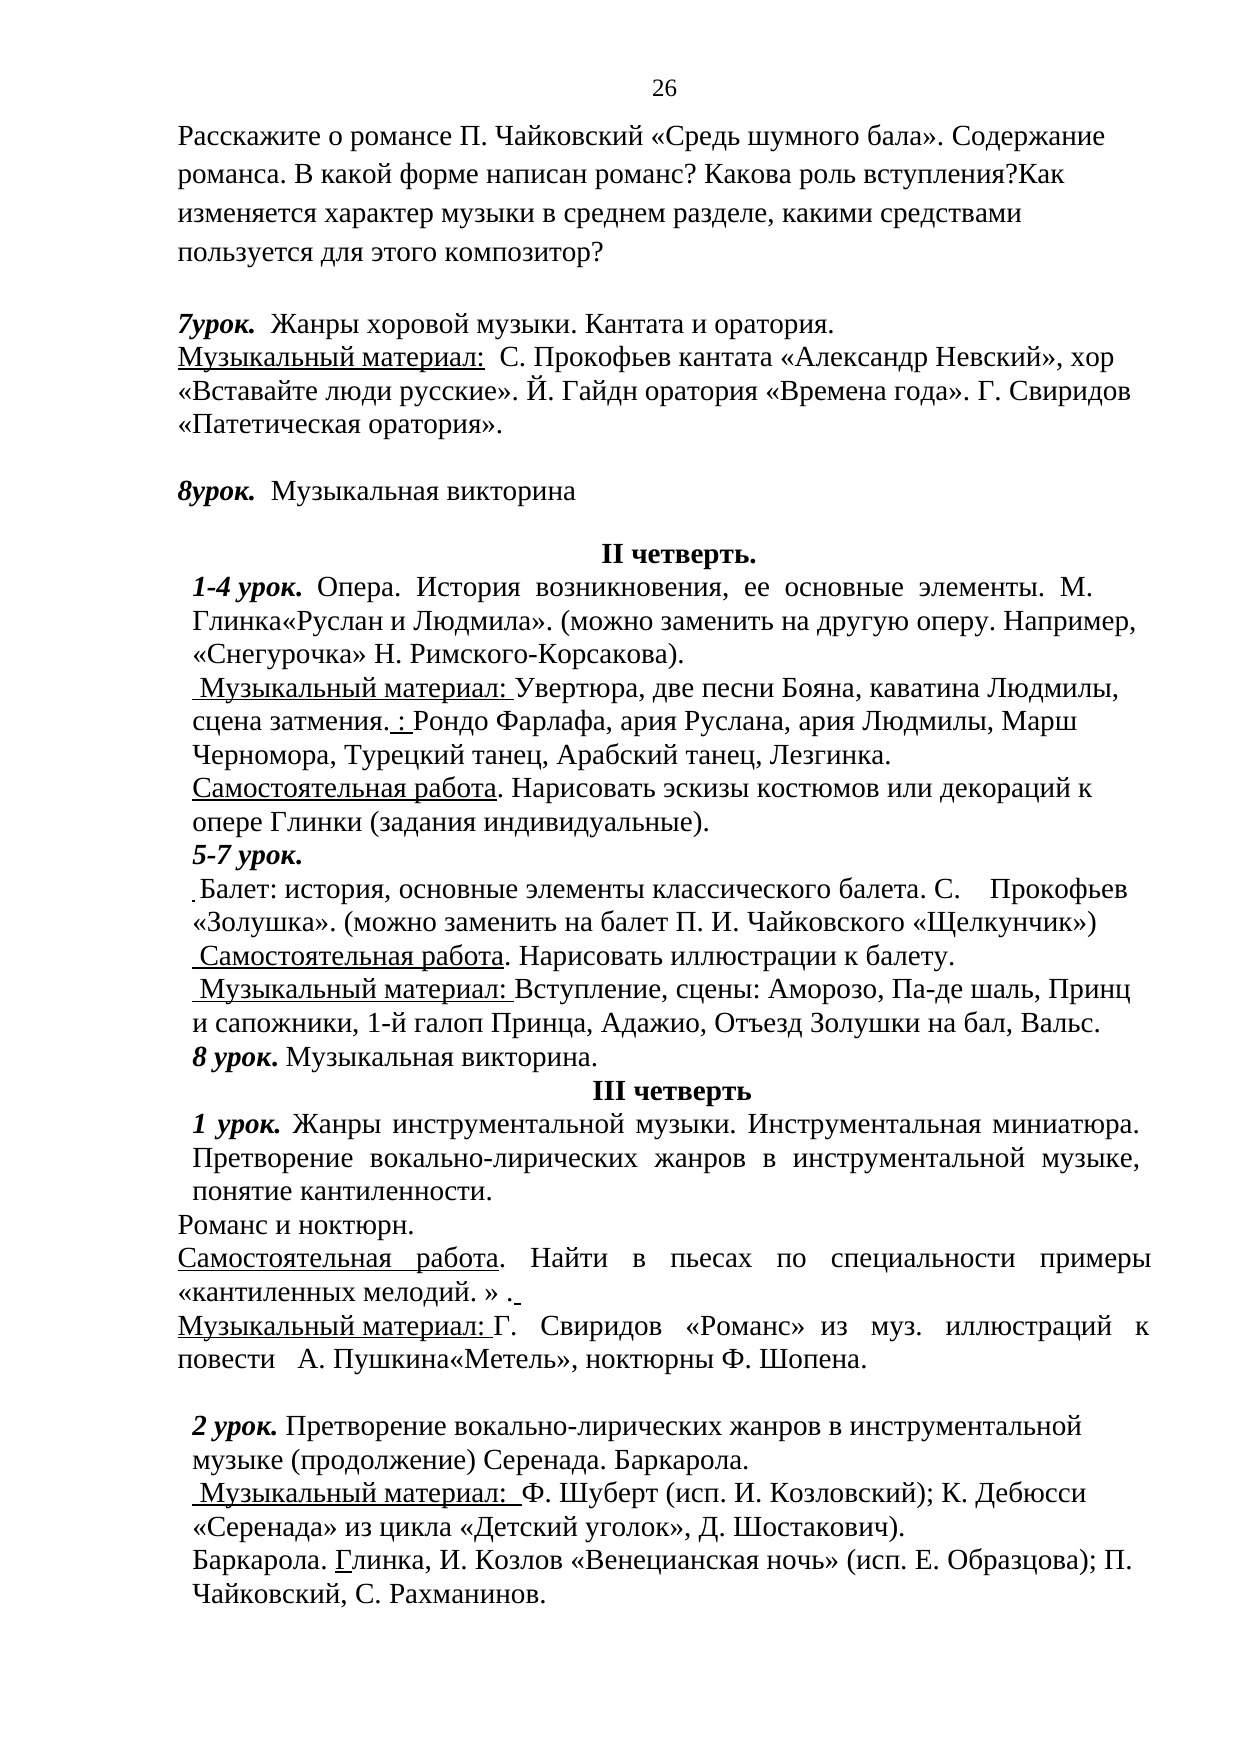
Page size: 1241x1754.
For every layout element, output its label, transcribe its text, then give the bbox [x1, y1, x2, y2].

list 2 урок. Претворение вокально-лирических жанров в инструментальной музыке (продолжение) Серенада. Баркарола. [192, 1408, 1152, 1475]
text Балет: история, основные элементы классического балета. С. Прокофьев «Золушка». (можно заменить на балет П. И. Чайковского «Щелкунчик») [192, 871, 1137, 938]
text 8 урок. Музыкальная викторина. [192, 1039, 1137, 1072]
text III четверть [192, 1073, 1152, 1106]
text 5-7 урок. [192, 837, 1137, 871]
text II четверть. [420, 541, 937, 569]
text Музыкальный материал: С. Прокофьев кантата «Александр Невский», хор «Вставайте люди русские». Й. Гайдн оратория «Времена года». Г. Свиридов «Патетическая оратория». [177, 339, 1152, 440]
text Самостоятельная работа. Найти в пьесах по специальности примеры «кантиленных мелодий. » . [177, 1241, 1152, 1308]
text 7урок. Жанры хоровой музыки. Кантата и оратория. [177, 306, 1152, 339]
text 8урок. Музыкальная викторина [177, 473, 1152, 507]
text Самостоятельная работа. Нарисовать иллюстрации к балету. [192, 938, 1137, 972]
text Музыкальный материал: Ф. Шуберт (исп. И. Козловский); К. Дебюсси «Серенада» из цикла «Детский уголок», Д. Шостакович). [192, 1475, 1141, 1542]
text Музыкальный материал: Г. Свиридов «Романс» из муз. иллюстраций к повести А. Пушкина«Метель», ноктюрны Ф. Шопена. [177, 1308, 1152, 1375]
text Расскажите о романсе П. Чайковский «Средь шумного бала». Содержание романса. В какой форме написан романс? Какова роль вступления?Как изменяется характер музыки в среднем разделе, какими средствами пользуется для этого композитор? [177, 118, 1152, 267]
list 1 урок. Жанры инструментальной музыки. Инструментальная миниатюра. Претворение вокально-лирических жанров в инструментальной музыке, понятие кантиленности. [192, 1106, 1141, 1207]
text Самостоятельная работа. Нарисовать эскизы костюмов или декораций к опере Глинки (задания индивидуальные). [192, 770, 1137, 837]
text 1-4 урок. Опера. История возникновения, ее основные элементы. М. Глинка«Руслан и Людмила». (можно заменить на другую оперу. Например, «Снегурочка» Н. Римского-Корсакова). [192, 569, 1152, 670]
text Музыкальный материал: Увертюра, две песни Бояна, каватина Людмилы, сцена затмения. : Рондо Фарлафа, ария Руслана, ария Людмилы, Марш Черномора, Турецкий танец, Арабский танец, Лезгинка. [192, 670, 1137, 770]
text Романс и ноктюрн. [177, 1207, 1152, 1241]
text Музыкальный материал: Вступление, сцены: Аморозо, Па-де шаль, Принц и сапожники, 1-й галоп Принца, Адажио, Отъезд Золушки на бал, Вальс. [192, 972, 1137, 1039]
list Баркарола. Глинка, И. Козлов «Венецианская ночь» (исп. Е. Образцова); П. Чайковский, С. Рахманинов. [192, 1542, 1152, 1609]
